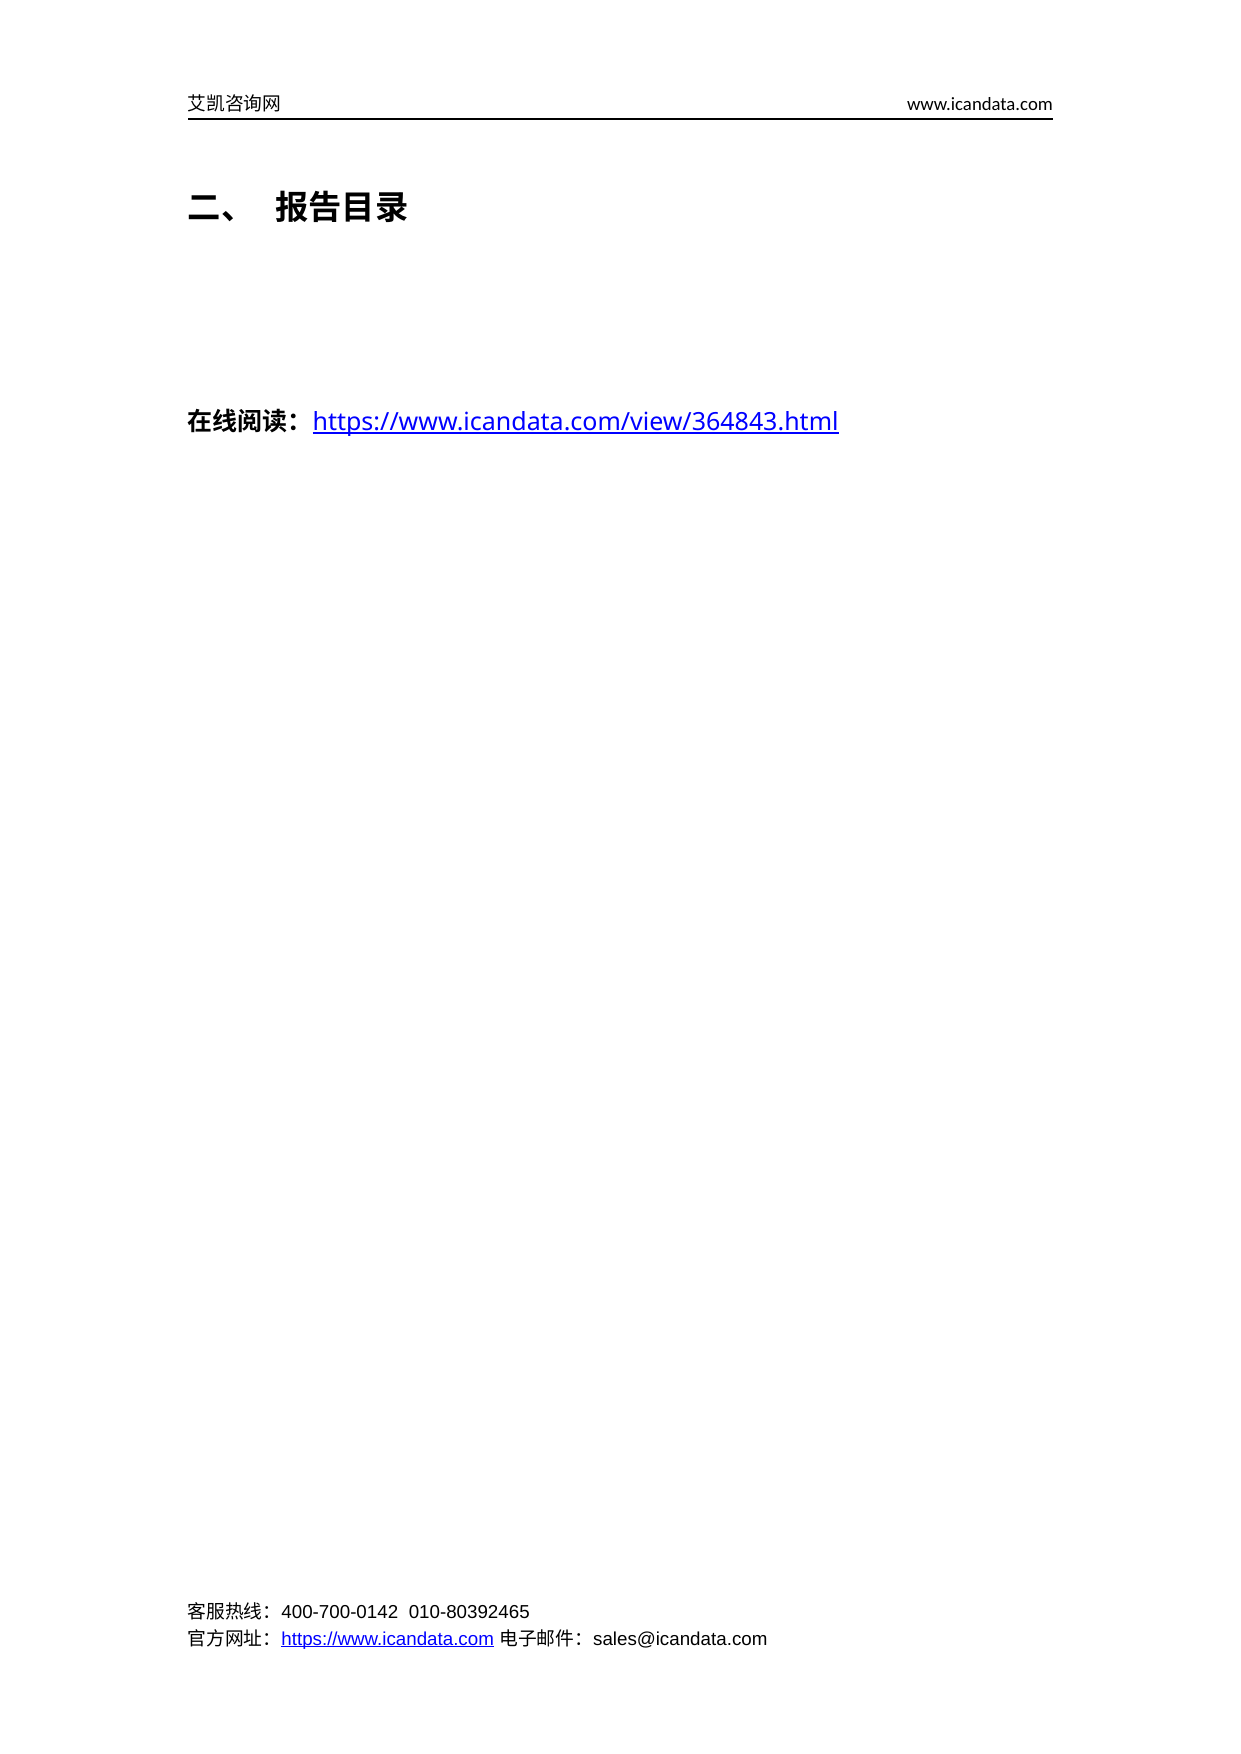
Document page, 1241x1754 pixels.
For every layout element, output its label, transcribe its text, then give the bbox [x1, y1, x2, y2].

subtitle 报告目录 [187, 172, 1053, 237]
text 在线阅读：https://www.icandata.com/view/364843.html [187, 387, 1053, 452]
